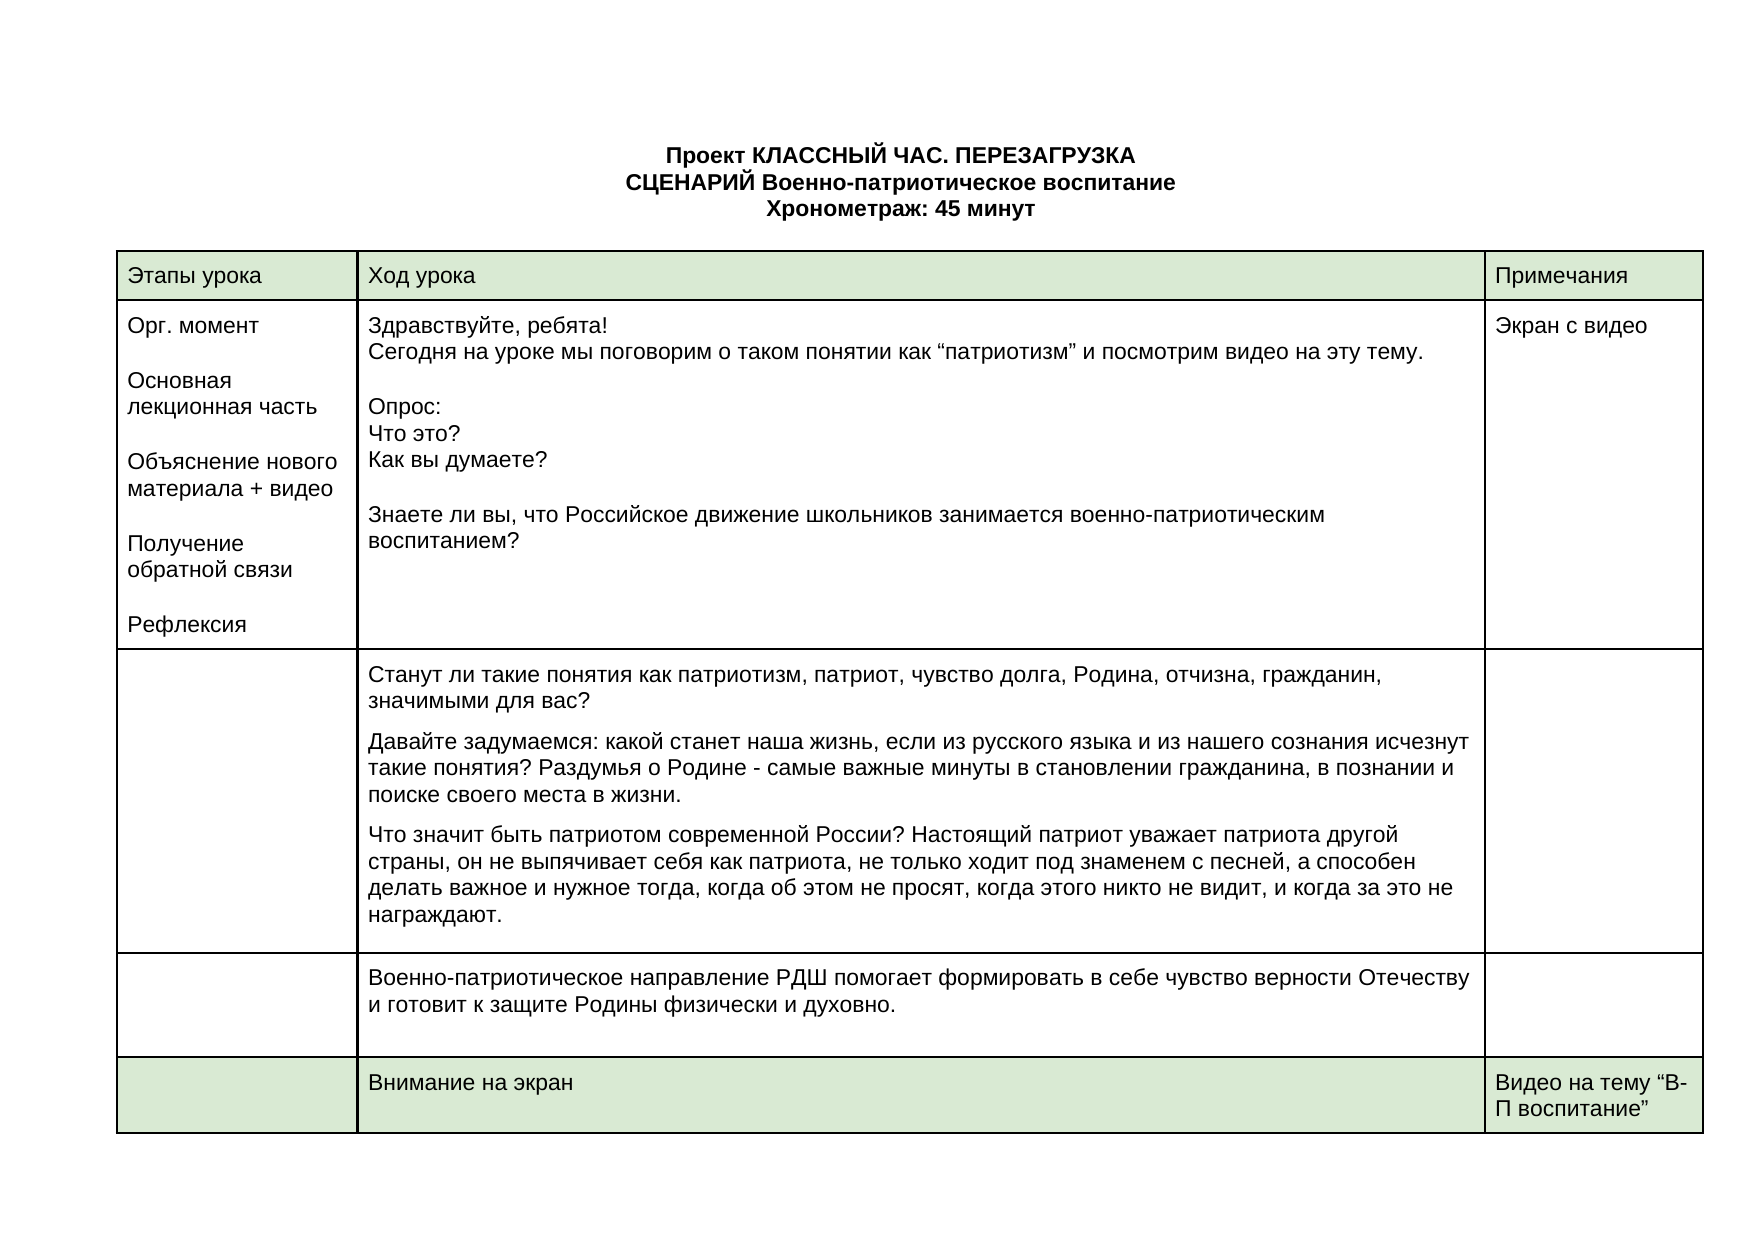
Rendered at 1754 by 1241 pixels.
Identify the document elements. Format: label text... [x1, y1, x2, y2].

table_cell Экран с видео [1486, 301, 1702, 648]
table_cell Орг. момент Основная лекционная часть Объяснение нового материала + видео Получение обратной связи Рефлексия [118, 301, 356, 648]
table_cell Станут ли такие понятия как патриотизм, патриот, чувство долга, Родина, отчизна, гражданин, значимыми для вас? Давайте задумаемся: какой станет наша жизнь, если из русского языка и из нашего сознания исчезнут такие понятия? Раздумья о Родине - самые важные минуты в становлении гражданина, в познании и поиске своего места в жизни. Что значит быть патриотом современной России? Настоящий патриот уважает патриота другой страны, он не выпячивает себя как патриота, не только ходит под знаменем с песней, а способен делать важное и нужное тогда, когда об этом не просят, когда этого никто не видит, и когда за это не награждают. [359, 650, 1484, 952]
table_cell Видео на тему “В-П воспитание” [1486, 1058, 1702, 1132]
table_cell [118, 650, 356, 952]
text СЦЕНАРИЙ Военно-патриотическое воспитание [118, 168, 1683, 195]
table_cell [118, 954, 356, 1056]
text Хронометраж: 45 минут [118, 195, 1683, 221]
table_cell [1486, 954, 1702, 1056]
table_cell Военно-патриотическое направление РДШ помогает формировать в себе чувство верности Отечеству и готовит к защите Родины физически и духовно. [359, 954, 1484, 1056]
table_header Этапы урока [118, 252, 356, 299]
table_cell Внимание на экран [359, 1058, 1484, 1132]
table_header Ход урока [359, 252, 1484, 299]
table_header Примечания [1486, 252, 1702, 299]
table_cell [118, 1058, 356, 1132]
text Проект КЛАССНЫЙ ЧАС. ПЕРЕЗАГРУЗКА [118, 142, 1683, 168]
table_cell [1486, 650, 1702, 952]
table_cell Здравствуйте, ребята! Сегодня на уроке мы поговорим о таком понятии как “патриотизм” и посмотрим видео на эту тему. Опрос: Что это? Как вы думаете? Знаете ли вы, что Российское движение школьников занимается военно-патриотическим воспитанием? [359, 301, 1484, 648]
